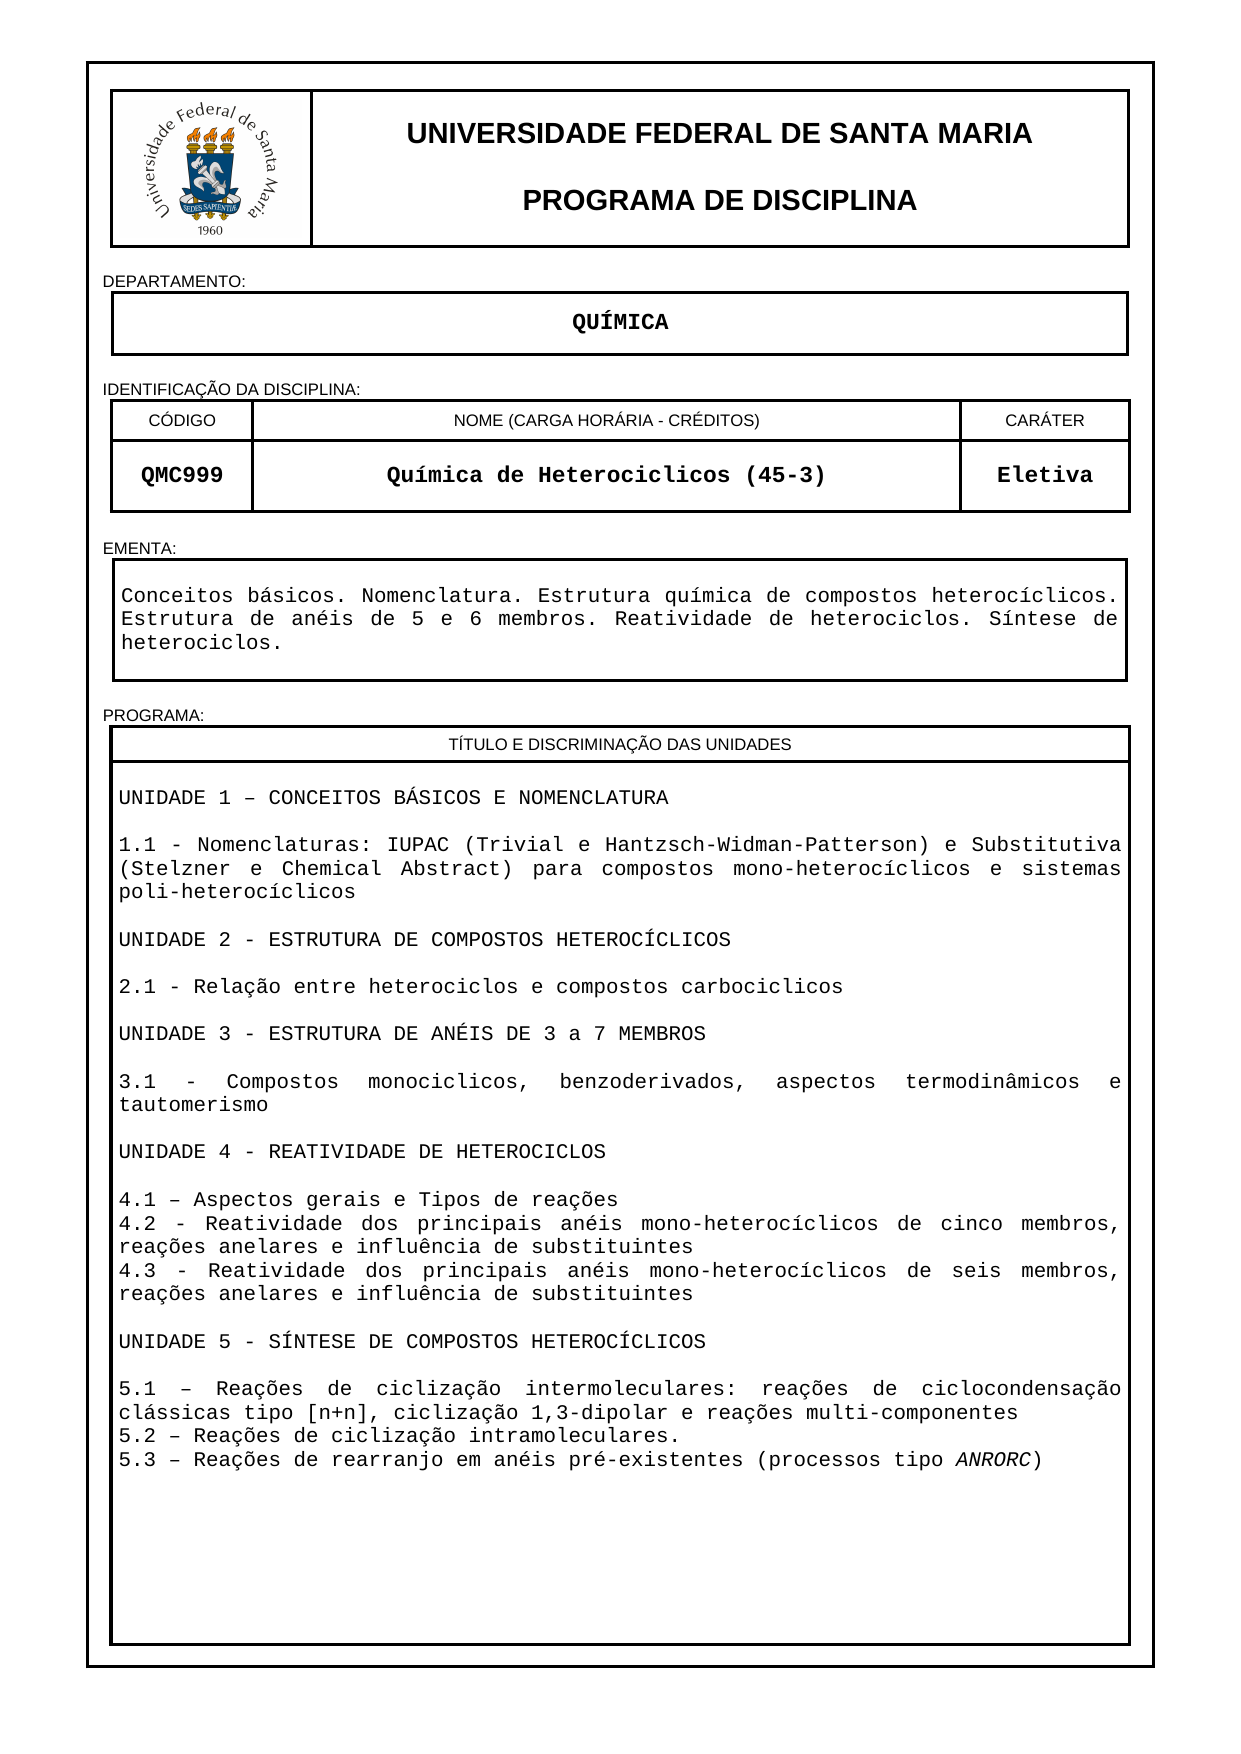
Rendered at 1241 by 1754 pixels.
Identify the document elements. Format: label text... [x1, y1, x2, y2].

table_cell Química de Heterociclicos (45-3) [254, 442, 959, 510]
text IDENTIFICAÇÃO DA DISCIPLINA: [89, 379, 1152, 399]
table_header NOME (CARGA HORÁRIA - CRÉDITOS) [254, 402, 959, 439]
text EMENTA: [89, 539, 1152, 558]
table_header Conceitos básicos. Nomenclatura. Estrutura química de compostos heterocíclicos. Estrutura de anéis de 5 e 6 membros. Reatividade de heterociclos. Síntese de heterociclos. [115, 561, 1125, 679]
picture [118, 99, 303, 238]
table_header CARÁTER [962, 402, 1128, 439]
table_header CÓDIGO [113, 402, 251, 439]
table_header TÍTULO E DISCRIMINAÇÃO DAS UNIDADES [113, 728, 1128, 760]
table_header [113, 92, 310, 245]
table_cell QMC999 [113, 442, 251, 510]
table_header UNIVERSIDADE FEDERAL DE SANTA MARIA PROGRAMA DE DISCIPLINA [313, 92, 1127, 245]
table_cell Eletiva [962, 442, 1128, 510]
text DEPARTAMENTO: [89, 272, 1152, 291]
table_header QUÍMICA [114, 294, 1126, 353]
text PROGRAMA: [89, 706, 1152, 725]
table_cell UNIDADE 1 – CONCEITOS BÁSICOS E NOMENCLATURA 1.1 - Nomenclaturas: IUPAC (Trivial e Hantzsch-Widman-Patterson) e Substitutiva (Stelzner e Chemical Abstract) para compostos mono-heterocíclicos e sistemas poli-heterocíclicos UNIDADE 2 - ESTRUTURA DE COMPOSTOS HETEROCÍCLICOS 2.1 - Relação entre heterociclos e compostos carbociclicos UNIDADE 3 - ESTRUTURA DE ANÉIS DE 3 a 7 MEMBROS 3.1 - Compostos monociclicos, benzoderivados, aspectos termodinâmicos e tautomerismo UNIDADE 4 - REATIVIDADE DE HETEROCICLOS 4.1 – Aspectos gerais e Tipos de reações 4.2 - Reatividade dos principais anéis mono-heterocíclicos de cinco membros, reações anelares e influência de substituintes 4.3 - Reatividade dos principais anéis mono-heterocíclicos de seis membros, reações anelares e influência de substituintes UNIDADE 5 - SÍNTESE DE COMPOSTOS HETEROCÍCLICOS 5.1 – Reações de ciclização intermoleculares: reações de ciclocondensação clássicas tipo [n+n], ciclização 1,3-dipolar e reações multi-componentes 5.2 – Reações de ciclização intramoleculares. 5.3 – Reações de rearranjo em anéis pré-existentes (processos tipo ANRORC) [113, 763, 1128, 1643]
